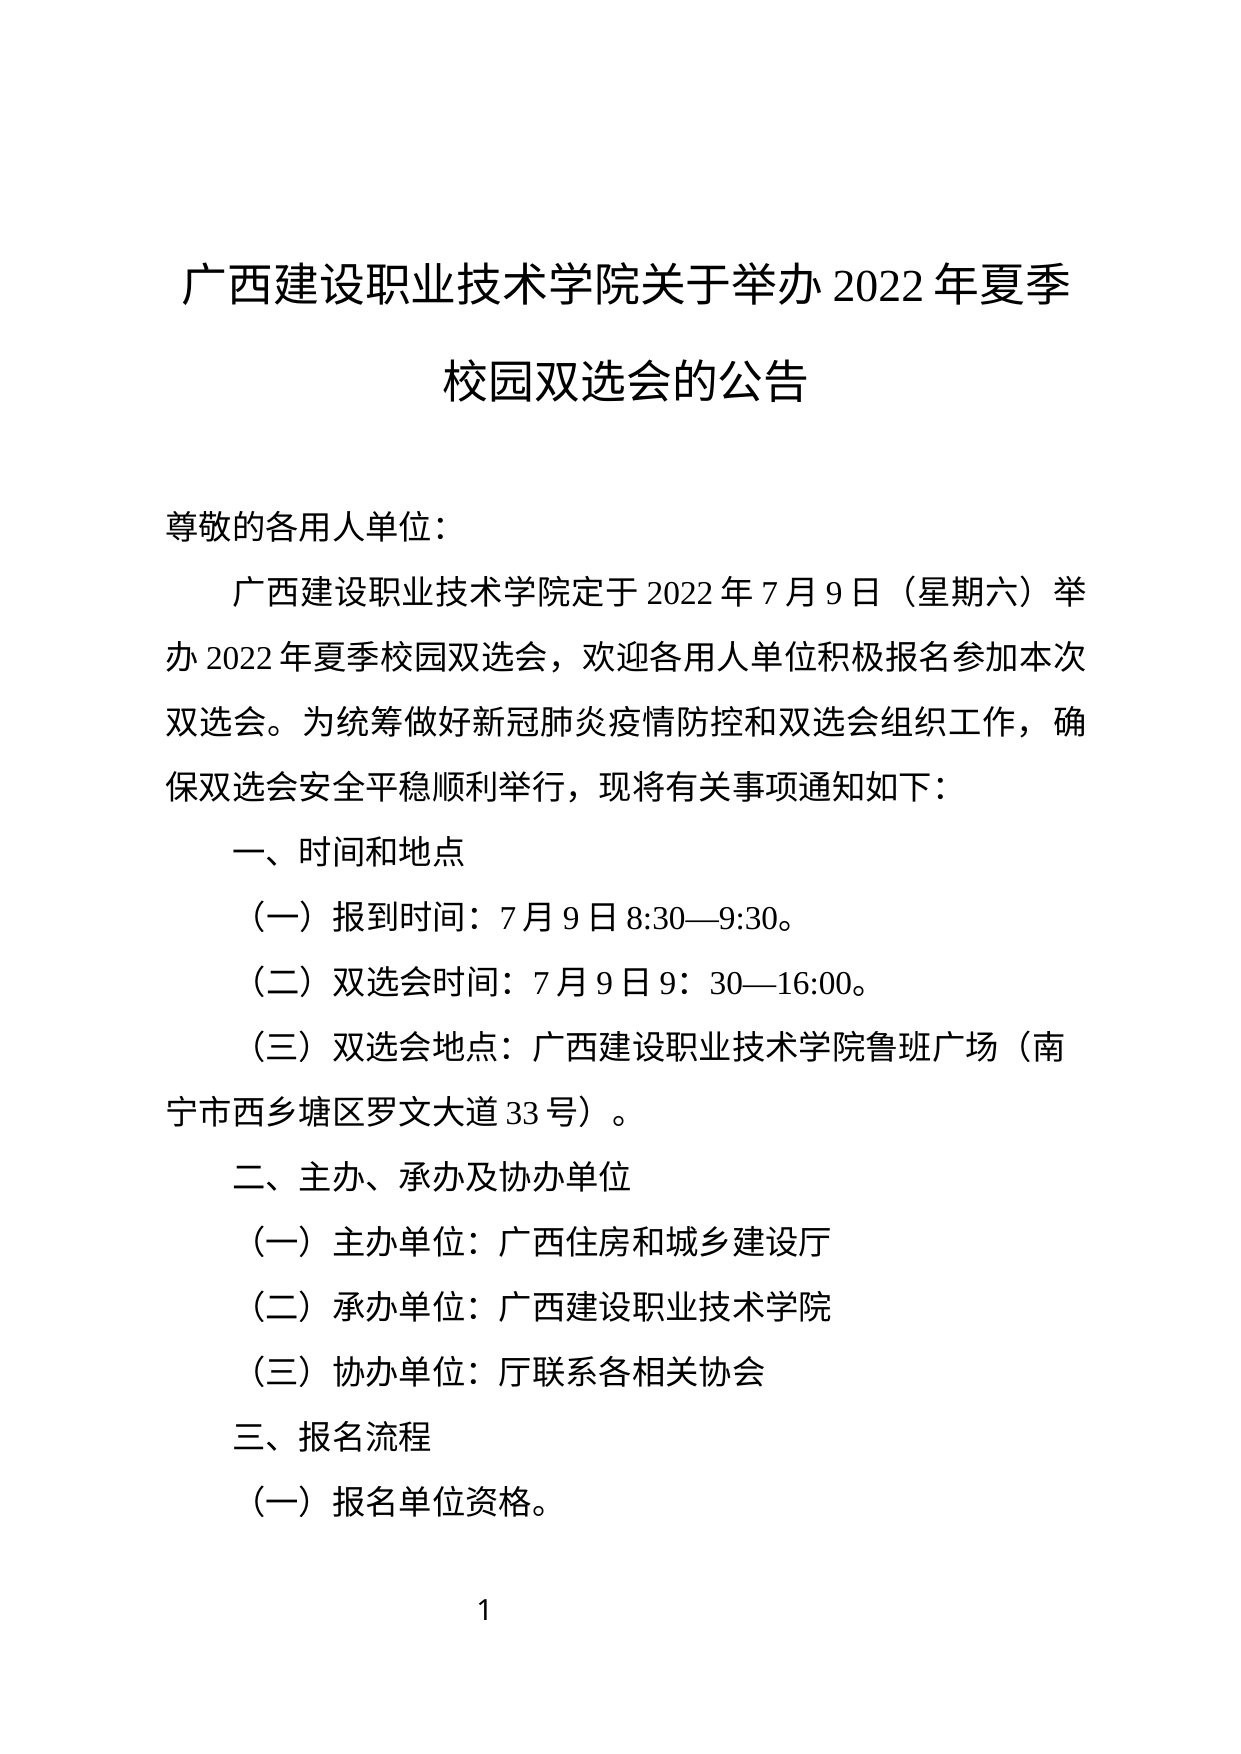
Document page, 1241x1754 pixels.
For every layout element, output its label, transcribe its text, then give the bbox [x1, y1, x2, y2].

text 二、主办、承办及协办单位 [165, 1143, 1087, 1208]
text （一）报名单位资格。 [165, 1468, 1087, 1533]
text （一）报到时间：7月9日8:30—9:30。 [165, 883, 1087, 948]
text 三、报名流程 [165, 1403, 1087, 1468]
text 一、时间和地点 [165, 818, 1087, 883]
text 广西建设职业技术学院定于2022年7月9日（星期六）举办2022年夏季校园双选会，欢迎各用人单位积极报名参加本次双选会。为统筹做好新冠肺炎疫情防控和双选会组织工作，确保双选会安全平稳顺利举行，现将有关事项通知如下： [165, 558, 1087, 818]
text （二）承办单位：广西建设职业技术学院 [165, 1273, 1087, 1338]
text （三）协办单位：厅联系各相关协会 [165, 1338, 1087, 1403]
text （二）双选会时间：7月9日9：30—16:00。 [165, 948, 1087, 1013]
text 广西建设职业技术学院关于举办2022年夏季校园双选会的公告 [165, 233, 1087, 428]
text 尊敬的各用人单位： [165, 493, 1087, 558]
text （一）主办单位：广西住房和城乡建设厅 [165, 1208, 1087, 1273]
text （三）双选会地点：广西建设职业技术学院鲁班广场（南宁市西乡塘区罗文大道33号）。 [165, 1013, 1087, 1143]
